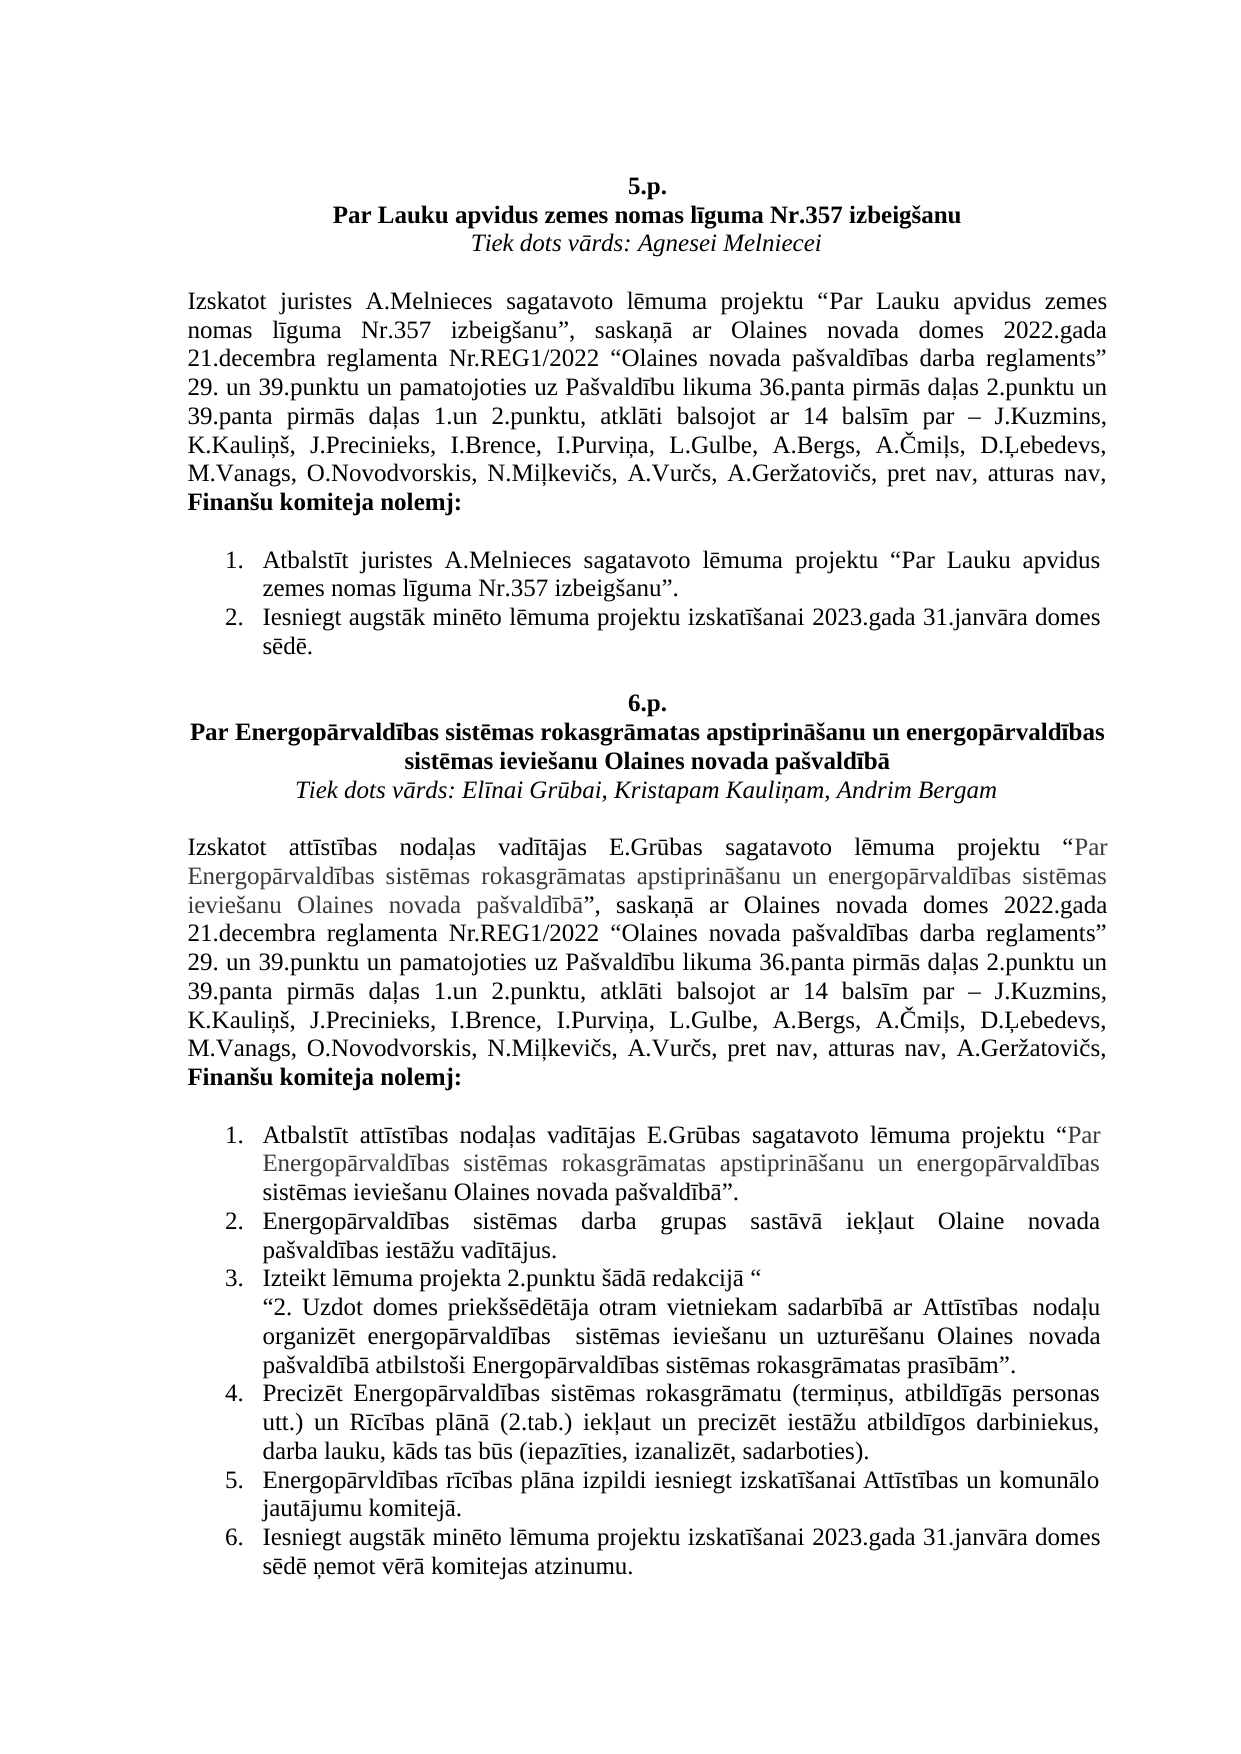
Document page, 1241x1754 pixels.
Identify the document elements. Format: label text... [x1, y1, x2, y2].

text 6.p. [187, 688, 1107, 717]
list Iesniegt augstāk minēto lēmuma projektu izskatīšanai 2023.gada 31.janvāra domes sēdē. [225, 602, 1100, 660]
text 5.p. [187, 171, 1107, 200]
list Iesniegt augstāk minēto lēmuma projektu izskatīšanai 2023.gada 31.janvāra domes sēdē ņemot vērā komitejas atzinumu. [225, 1522, 1100, 1580]
list Precizēt Energopārvaldības sistēmas rokasgrāmatu (termiņus, atbildīgās personas utt.) un Rīcības plānā (2.tab.) iekļaut un precizēt iestāžu atbildīgos darbiniekus, darba lauku, kāds tas būs (iepazīties, izanalizēt, sadarboties). [225, 1378, 1100, 1465]
text Par Energopārvaldības sistēmas rokasgrāmatas apstiprināšanu un energopārvaldības sistēmas ieviešanu Olaines novada pašvaldībā [187, 717, 1107, 775]
list Izteikt lēmuma projekta 2.punktu šādā redakcijā “ [225, 1263, 1100, 1292]
text Tiek dots vārds: Agnesei Melniecei [187, 228, 1107, 257]
text Tiek dots vārds: Elīnai Grūbai, Kristapam Kauliņam, Andrim Bergam [187, 775, 1107, 803]
list Energopārvldības rīcības plāna izpildi iesniegt izskatīšanai Attīstības un komunālo jautājumu komitejā. [225, 1465, 1100, 1522]
text Par Lauku apvidus zemes nomas līguma Nr.357 izbeigšanu [187, 200, 1107, 228]
text Izskatot juristes A.Melnieces sagatavoto lēmuma projektu “Par Lauku apvidus zemes nomas līguma Nr.357 izbeigšanu”, saskaņā ar Olaines novada domes 2022.gada 21.decembra reglamenta Nr.REG1/2022 “Olaines novada pašvaldības darba reglaments” 29. un 39.punktu un pamatojoties uz Pašvaldību likuma 36.panta pirmās daļas 2.punktu un 39.panta pirmās daļas 1.un 2.punktu, atklāti balsojot ar 14 balsīm par – J.Kuzmins, K.Kauliņš, J.Precinieks, I.Brence, I.Purviņa, L.Gulbe, A.Bergs, A.Čmiļs, D.Ļebedevs, M.Vanags, O.Novodvorskis, N.Miļkevičs, A.Vurčs, A.Geržatovičs, pret nav, atturas nav, Finanšu komiteja nolemj: [187, 286, 1107, 516]
text Izskatot attīstības nodaļas vadītājas E.Grūbas sagatavoto lēmuma projektu “Par Energopārvaldības sistēmas rokasgrāmatas apstiprināšanu un energopārvaldības sistēmas ieviešanu Olaines novada pašvaldībā”, saskaņā ar Olaines novada domes 2022.gada 21.decembra reglamenta Nr.REG1/2022 “Olaines novada pašvaldības darba reglaments” 29. un 39.punktu un pamatojoties uz Pašvaldību likuma 36.panta pirmās daļas 2.punktu un 39.panta pirmās daļas 1.un 2.punktu, atklāti balsojot ar 14 balsīm par – J.Kuzmins, K.Kauliņš, J.Precinieks, I.Brence, I.Purviņa, L.Gulbe, A.Bergs, A.Čmiļs, D.Ļebedevs, M.Vanags, O.Novodvorskis, N.Miļkevičs, A.Vurčs, pret nav, atturas nav, A.Geržatovičs, Finanšu komiteja nolemj: [187, 832, 1107, 1091]
list Energopārvaldības sistēmas darba grupas sastāvā iekļaut Olaine novada pašvaldības iestāžu vadītājus. [225, 1206, 1100, 1263]
list “2. Uzdot domes priekšsēdētāja otram vietniekam sadarbībā ar Attīstības nodaļu organizēt energopārvaldības sistēmas ieviešanu un uzturēšanu Olaines novada pašvaldībā atbilstoši Energopārvaldības sistēmas rokasgrāmatas prasībām”. [262, 1292, 1100, 1378]
list Atbalstīt juristes A.Melnieces sagatavoto lēmuma projektu “Par Lauku apvidus zemes nomas līguma Nr.357 izbeigšanu”. [225, 545, 1100, 602]
list Atbalstīt attīstības nodaļas vadītājas E.Grūbas sagatavoto lēmuma projektu “Par Energopārvaldības sistēmas rokasgrāmatas apstiprināšanu un energopārvaldības sistēmas ieviešanu Olaines novada pašvaldībā”. [225, 1120, 1100, 1206]
